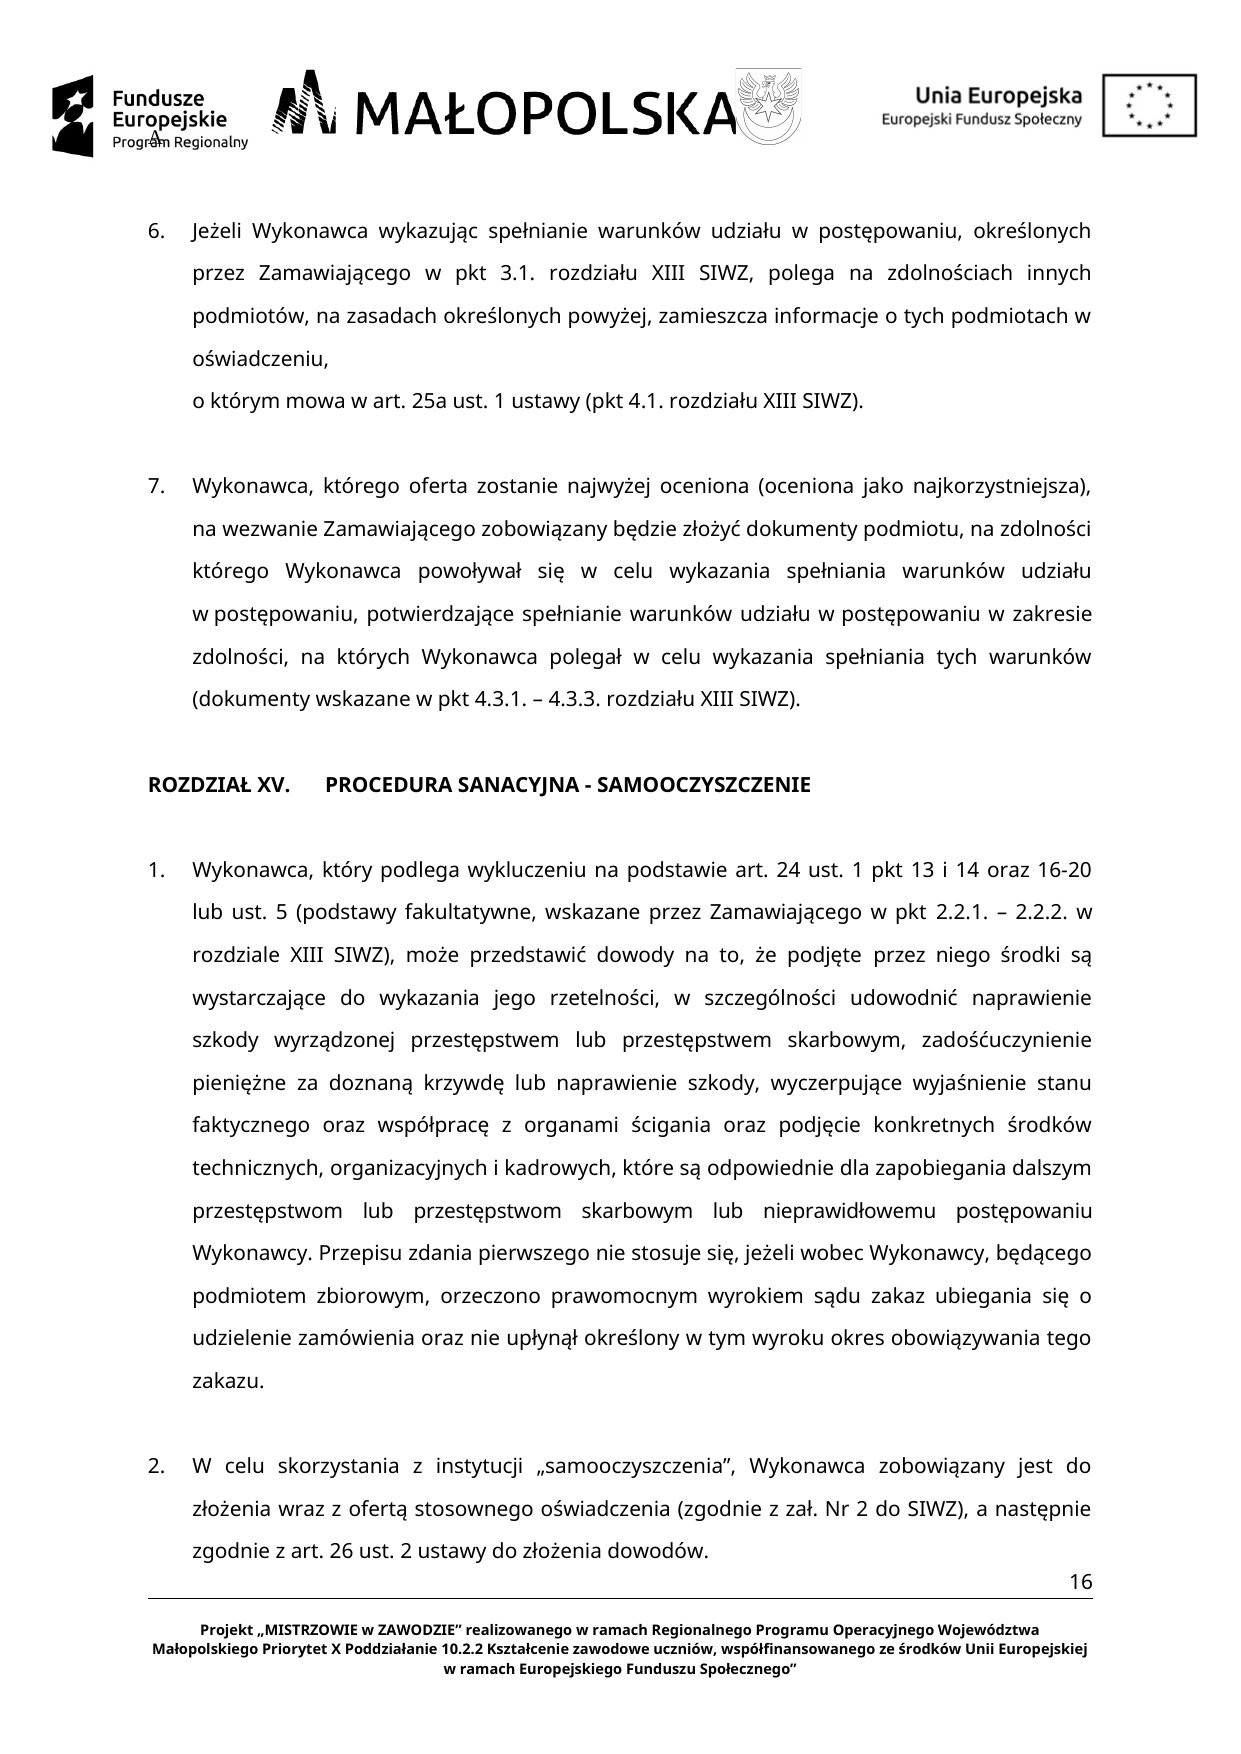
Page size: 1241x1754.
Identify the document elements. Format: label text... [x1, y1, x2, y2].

list Wykonawca, którego oferta zostanie najwyżej oceniona (oceniona jako najkorzystniejsza), na wezwanie Zamawiającego zobowiązany będzie złożyć dokumenty podmiotu, na zdolności którego Wykonawca powoływał się w celu wykazania spełniania warunków udziału w postępowaniu, potwierdzające spełnianie warunków udziału w postępowaniu w zakresie zdolności, na których Wykonawca polegał w celu wykazania spełniania tych warunków (dokumenty wskazane w pkt 4.3.1. – 4.3.3. rozdziału XIII SIWZ). [148, 471, 1092, 713]
list Wykonawca, który podlega wykluczeniu na podstawie art. 24 ust. 1 pkt 13 i 14 oraz 16-20 lub ust. 5 (podstawy fakultatywne, wskazane przez Zamawiającego w pkt 2.2.1. – 2.2.2. w rozdziale XIII SIWZ), może przedstawić dowody na to, że podjęte przez niego środki są wystarczające do wykazania jego rzetelności, w szczególności udowodnić naprawienie szkody wyrządzonej przestępstwem lub przestępstwem skarbowym, zadośćuczynienie pieniężne za doznaną krzywdę lub naprawienie szkody, wyczerpujące wyjaśnienie stanu faktycznego oraz współpracę z organami ścigania oraz podjęcie konkretnych środków technicznych, organizacyjnych i kadrowych, które są odpowiednie dla zapobiegania dalszym przestępstwom lub przestępstwom skarbowym lub nieprawidłowemu postępowaniu Wykonawcy. Przepisu zdania pierwszego nie stosuje się, jeżeli wobec Wykonawcy, będącego podmiotem zbiorowym, orzeczono prawomocnym wyrokiem sądu zakaz ubiegania się o udzielenie zamówienia oraz nie upłynął określony w tym wyroku okres obowiązywania tego zakazu. [148, 855, 1092, 1394]
text ROZDZIAŁ XV. PROCEDURA SANACYJNA - SAMOOCZYSZCZENIE [148, 770, 1092, 798]
picture [268, 68, 802, 145]
list W celu skorzystania z instytucji „samooczyszczenia”, Wykonawca zobowiązany jest do złożenia wraz z ofertą stosownego oświadczenia (zgodnie z zał. Nr 2 do SIWZ), a następnie zgodnie z art. 26 ust. 2 ustawy do złożenia dowodów. [148, 1451, 1092, 1565]
picture [48, 68, 254, 167]
picture [878, 68, 1203, 147]
list Jeżeli Wykonawca wykazując spełnianie warunków udziału w postępowaniu, określonych przez Zamawiającego w pkt 3.1. rozdziału XIII SIWZ, polega na zdolnościach innych podmiotów, na zasadach określonych powyżej, zamieszcza informacje o tych podmiotach w oświadczeniu, o którym mowa w art. 25a ust. 1 ustawy (pkt 4.1. rozdziału XIII SIWZ). [148, 216, 1092, 415]
